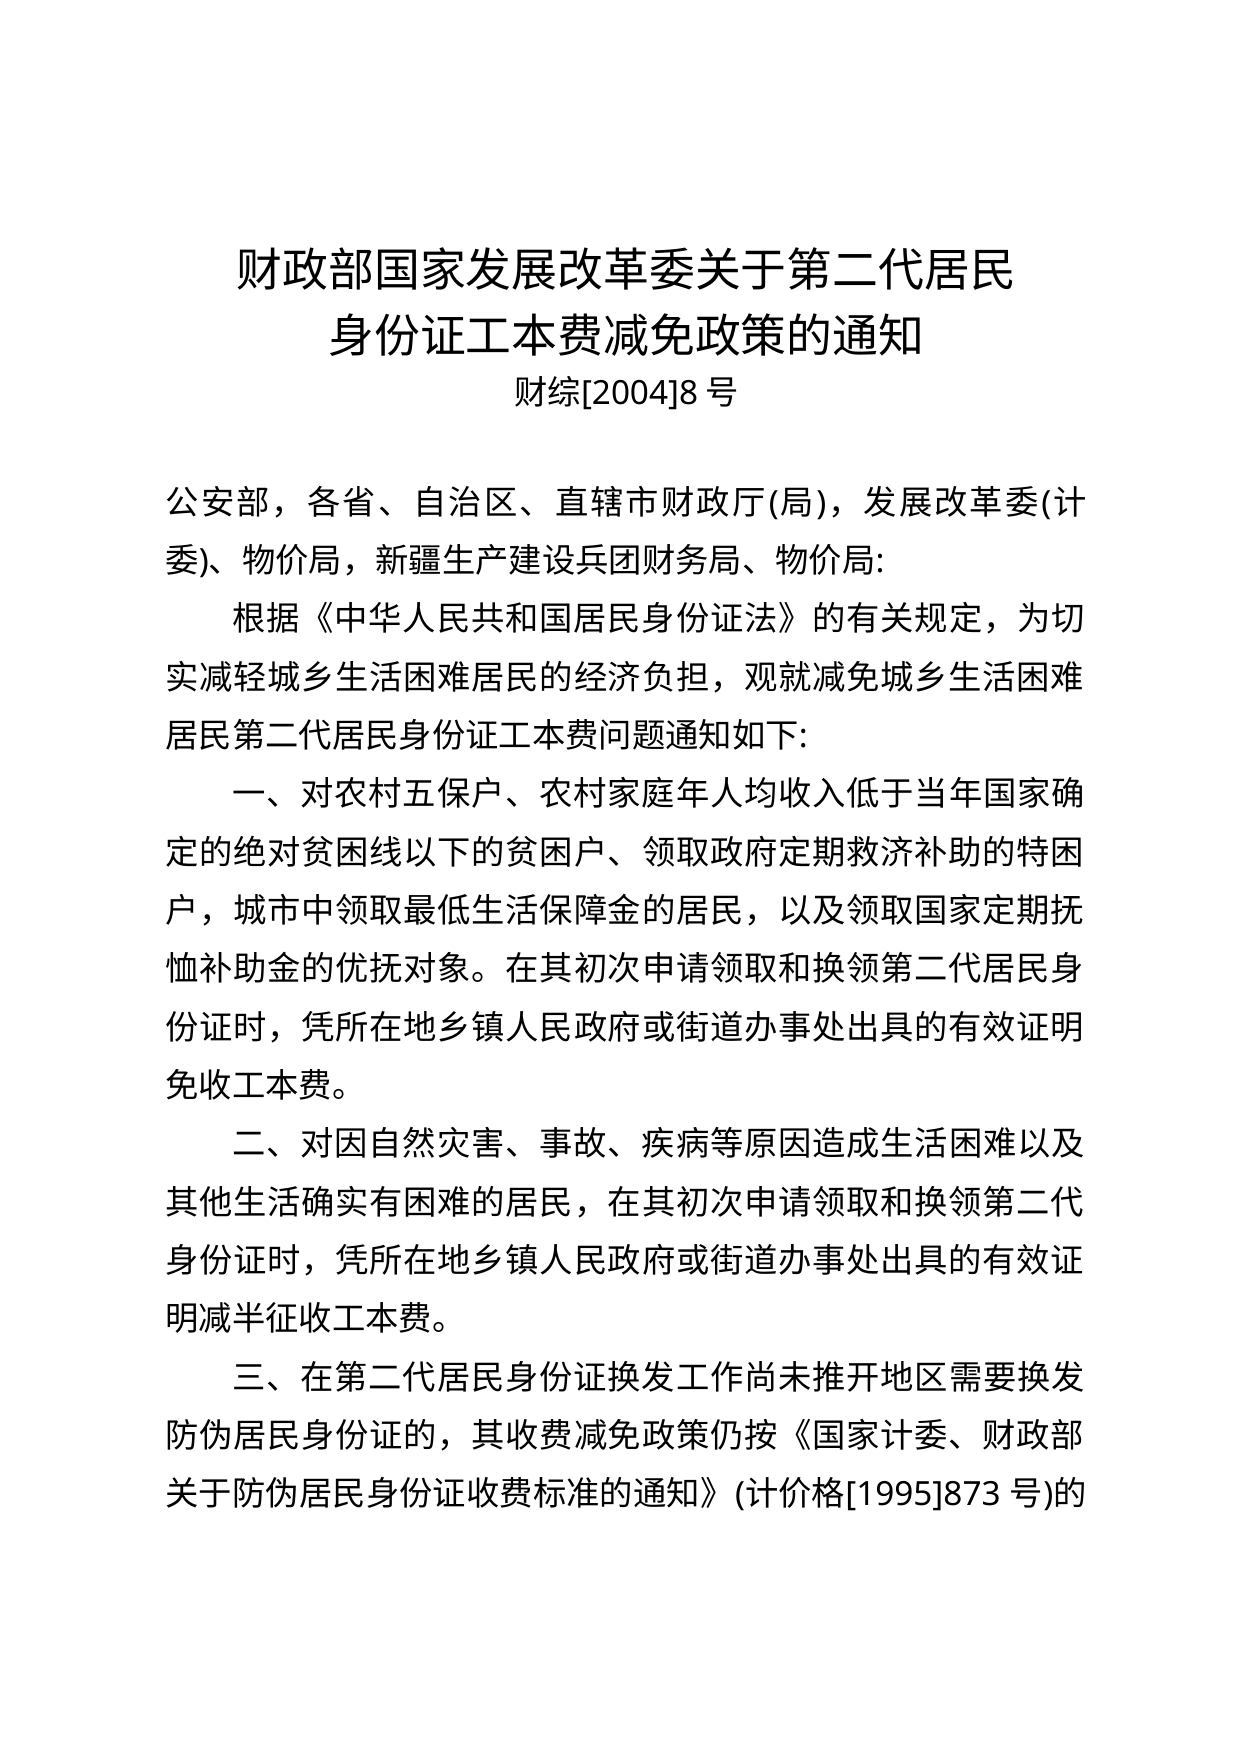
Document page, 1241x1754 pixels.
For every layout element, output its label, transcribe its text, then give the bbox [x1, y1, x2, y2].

text 身份证工本费减免政策的通知 [165, 299, 1087, 366]
text 二、对因自然灾害、事故、疾病等原因造成生活困难以及其他生活确实有困难的居民，在其初次申请领取和换领第二代身份证时，凭所在地乡镇人民政府或街道办事处出具的有效证明减半征收工本费。 [165, 1109, 1087, 1342]
text 一、对农村五保户、农村家庭年人均收入低于当年国家确定的绝对贫困线以下的贫困户、领取政府定期救济补助的特困户，城市中领取最低生活保障金的居民，以及领取国家定期抚恤补助金的优抚对象。在其初次申请领取和换领第二代居民身份证时，凭所在地乡镇人民政府或街道办事处出具的有效证明免收工本费。 [165, 759, 1087, 1109]
text 财综[2004]8号 [165, 366, 1087, 414]
text 根据《中华人民共和国居民身份证法》的有关规定，为切实减轻城乡生活困难居民的经济负担，观就减免城乡生活困难居民第二代居民身份证工本费问题通知如下: [165, 584, 1087, 759]
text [165, 1342, 1087, 1517]
text 财政部国家发展改革委关于第二代居民 [165, 233, 1087, 299]
text 公安部，各省、自治区、直辖市财政厅(局)，发展改革委(计委)、物价局，新疆生产建设兵团财务局、物价局: [165, 467, 1087, 584]
